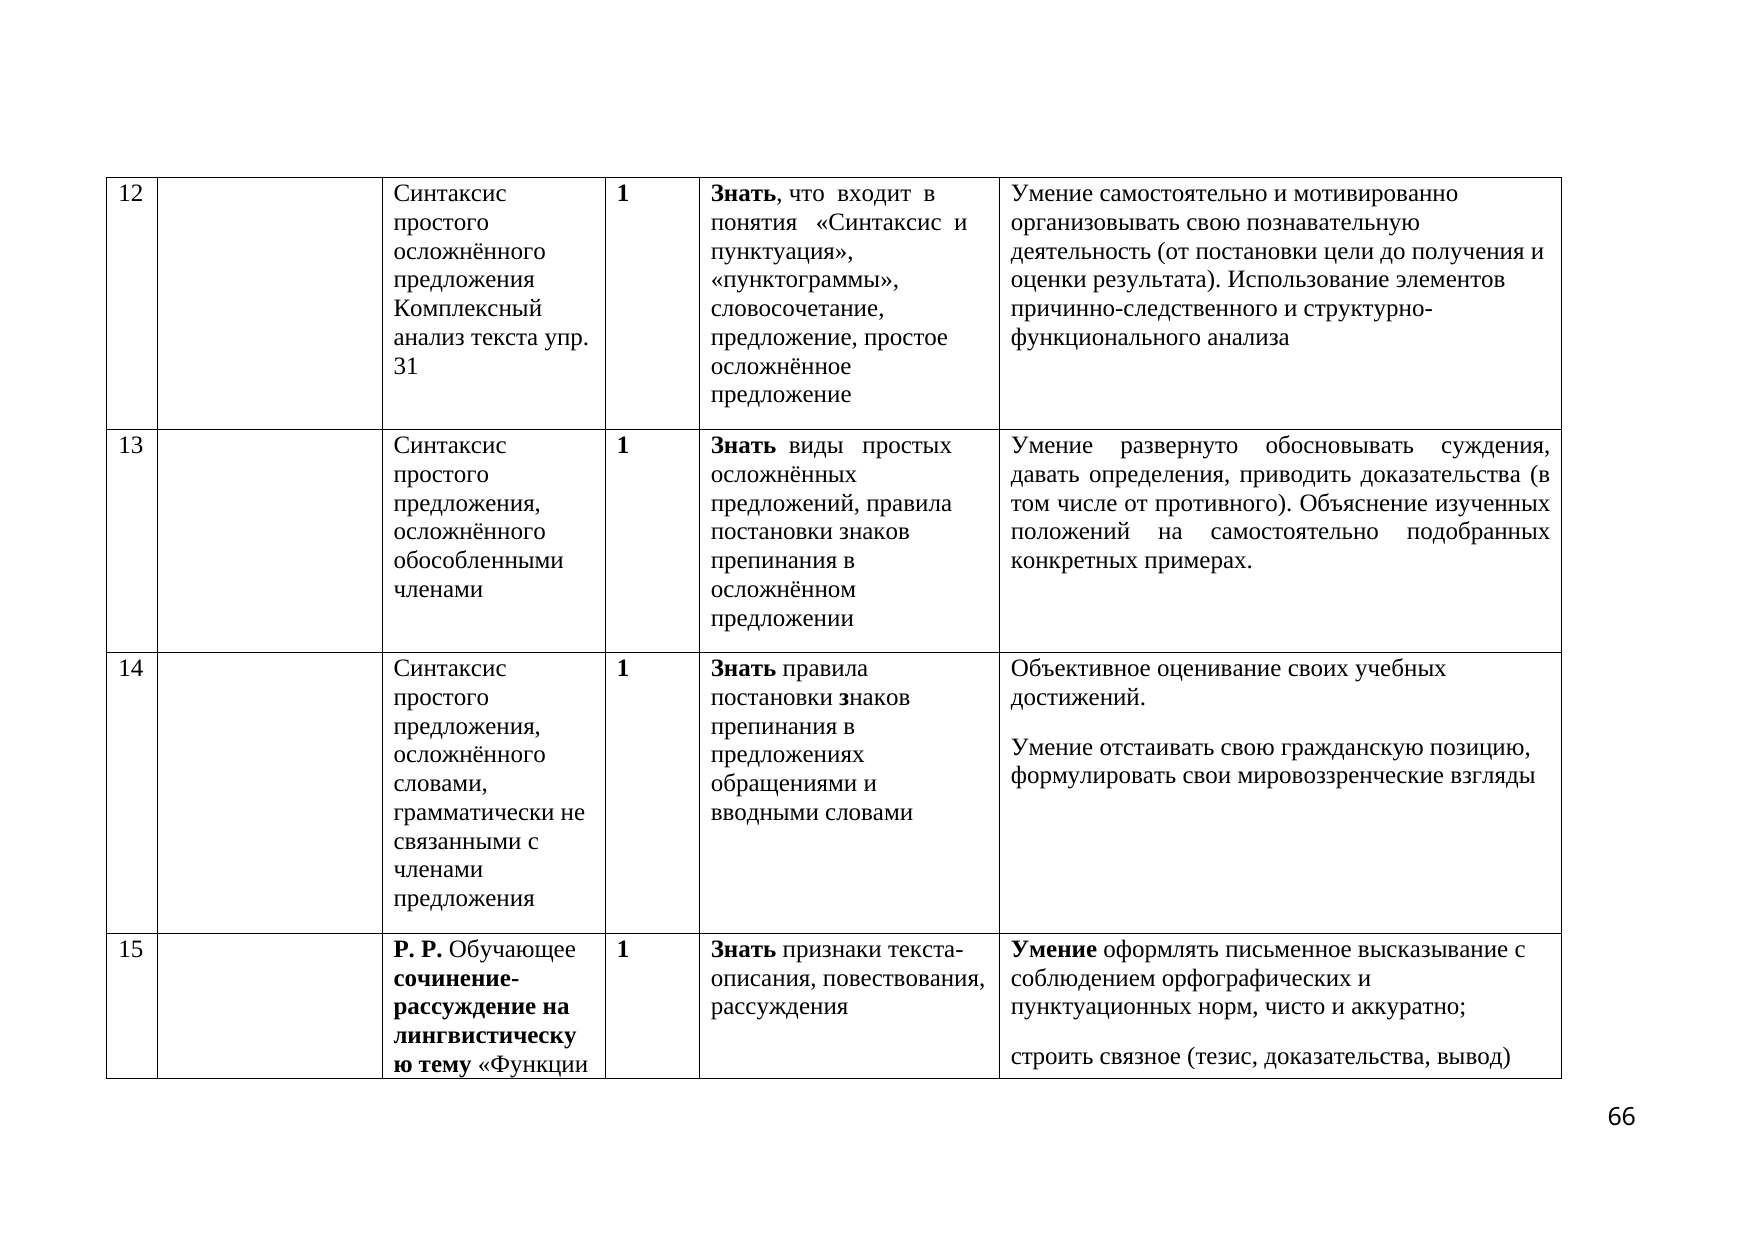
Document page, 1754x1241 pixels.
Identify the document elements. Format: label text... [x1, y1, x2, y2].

table_cell 1 [606, 934, 699, 1078]
table_cell [158, 653, 382, 933]
table_cell Умение самостоятельно и мотивированно организовывать свою познавательную деятельность (от постановки цели до получения и оценки результата). Использование элементов причинно-следственного и структурно-функционального анализа [1000, 178, 1561, 429]
table_cell [158, 934, 382, 1078]
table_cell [383, 934, 605, 1078]
table_cell 14 [107, 653, 157, 933]
table_cell Знать, что входит в понятия «Синтаксис и пунктуация», «пунктограммы», словосочетание, предложение, простое осложнённое предложение [700, 178, 999, 429]
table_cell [700, 934, 999, 1078]
table_cell 1 [606, 430, 699, 652]
table_cell [158, 178, 382, 429]
table_cell Знать виды простых осложнённых предложений, правила постановки знаков препинания в осложнённом предложении [700, 430, 999, 652]
table_cell 15 [107, 934, 157, 1078]
table_cell 1 [606, 178, 699, 429]
table_cell Синтаксис простого предложения, осложнённого обособленными членами [383, 430, 605, 652]
table_cell [158, 430, 382, 652]
table_cell 1 [606, 653, 699, 933]
table_cell 13 [107, 430, 157, 652]
table_cell Синтаксис простого предложения, осложнённого словами, грамматически не связанными с членами предложения [383, 653, 605, 933]
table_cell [1000, 934, 1561, 1078]
table_cell 12 [107, 178, 157, 429]
table_cell Синтаксис простого осложнённого предложения Комплексный анализ текста упр. 31 [383, 178, 605, 429]
table_cell Знать правила постановки знаков препинания в предложениях обращениями и вводными словами [700, 653, 999, 933]
table_cell Умение развернуто обосновывать суждения, давать определения, приводить доказательства (в том числе от противного). Объяснение изученных положений на самостоятельно подобранных конкретных примерах. [1000, 430, 1561, 652]
table_cell Объективное оценивание своих учебных достижений. Умение отстаивать свою гражданскую позицию, формулировать свои мировоззренческие взгляды [1000, 653, 1561, 933]
